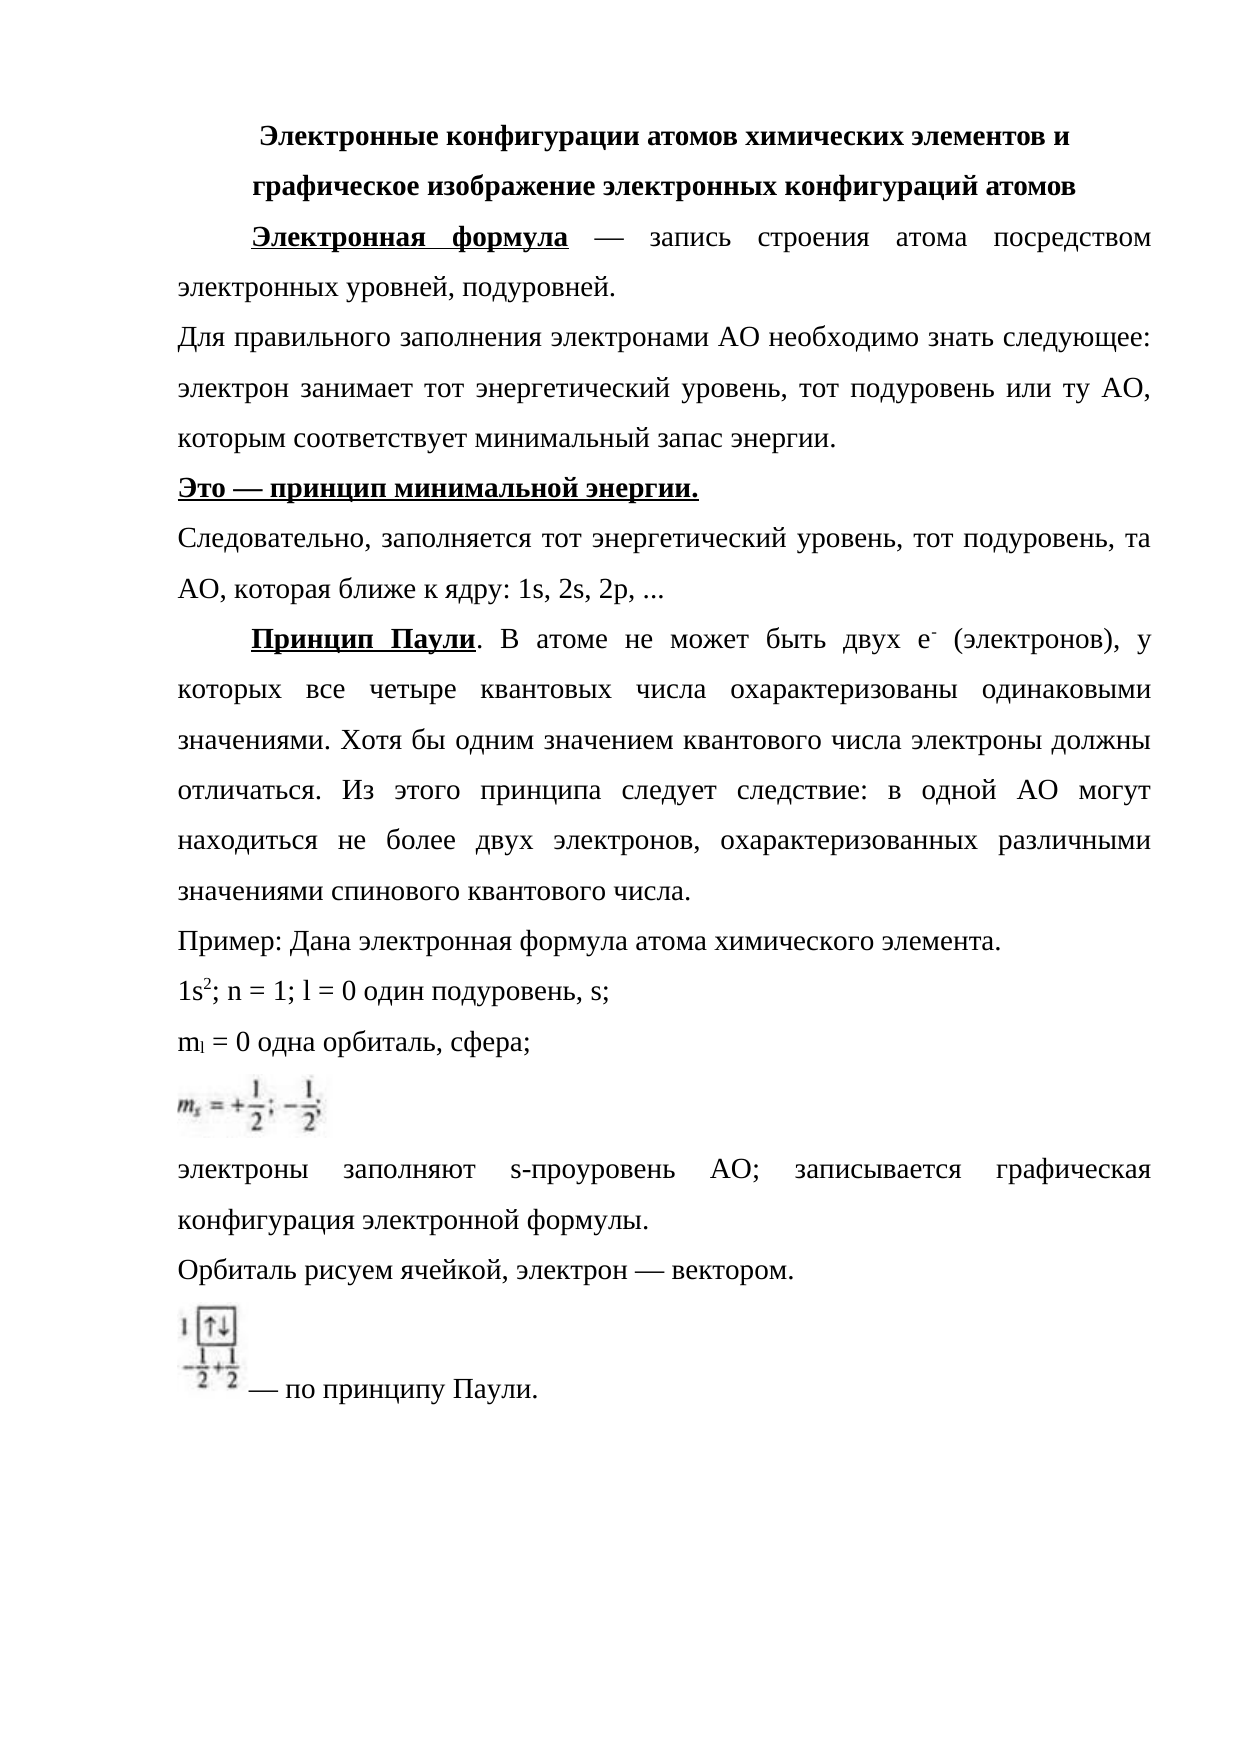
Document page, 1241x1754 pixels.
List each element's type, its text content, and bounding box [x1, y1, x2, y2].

text Это — принцип минимальной энергии. [177, 470, 1152, 504]
text Пример: Дана электронная формула атома химического элемента. [177, 923, 1152, 957]
text Орбиталь рисуем ячейкой, электрон — вектором. [177, 1252, 1152, 1286]
picture [177, 1074, 333, 1138]
text электроны заполняют s-проуровень АО; записывается графическая конфигурация электронной формулы. [177, 1151, 1152, 1235]
picture [177, 1302, 249, 1399]
text Следовательно, заполняется тот энергетический уровень, тот подуровень, та АО, которая ближе к ядру: 1s, 2s, 2р, ... [177, 521, 1152, 604]
text Электронные конфигурации атомов химических элементов и графическое изображение электронных конфигураций атомов [177, 118, 1152, 202]
text — по принципу Паули. [177, 1302, 1152, 1404]
text Принцип Паули. В атоме не может быть двух е- (электронов), у которых все четыре квантовых числа охарактеризованы одинаковыми значениями. Хотя бы одним значением квантового числа электроны должны отличаться. Из этого принципа следует следствие: в одной АО могут находиться не более двух электронов, охарактеризованных различными значениями спинового квантового числа. [177, 621, 1152, 906]
text Для правильного заполнения электронами АО необходимо знать следующее: электрон занимает тот энергетический уровень, тот подуровень или ту АО, которым соответствует минимальный запас энергии. [177, 319, 1152, 453]
text ml = 0 одна орбиталь, сфера; [177, 1024, 1152, 1057]
text 1s2; n = 1; l = 0 один подуровень, s; [177, 973, 1152, 1007]
text Электронная формула — запись строения атома посредством электронных уровней, подуровней. [177, 219, 1152, 303]
